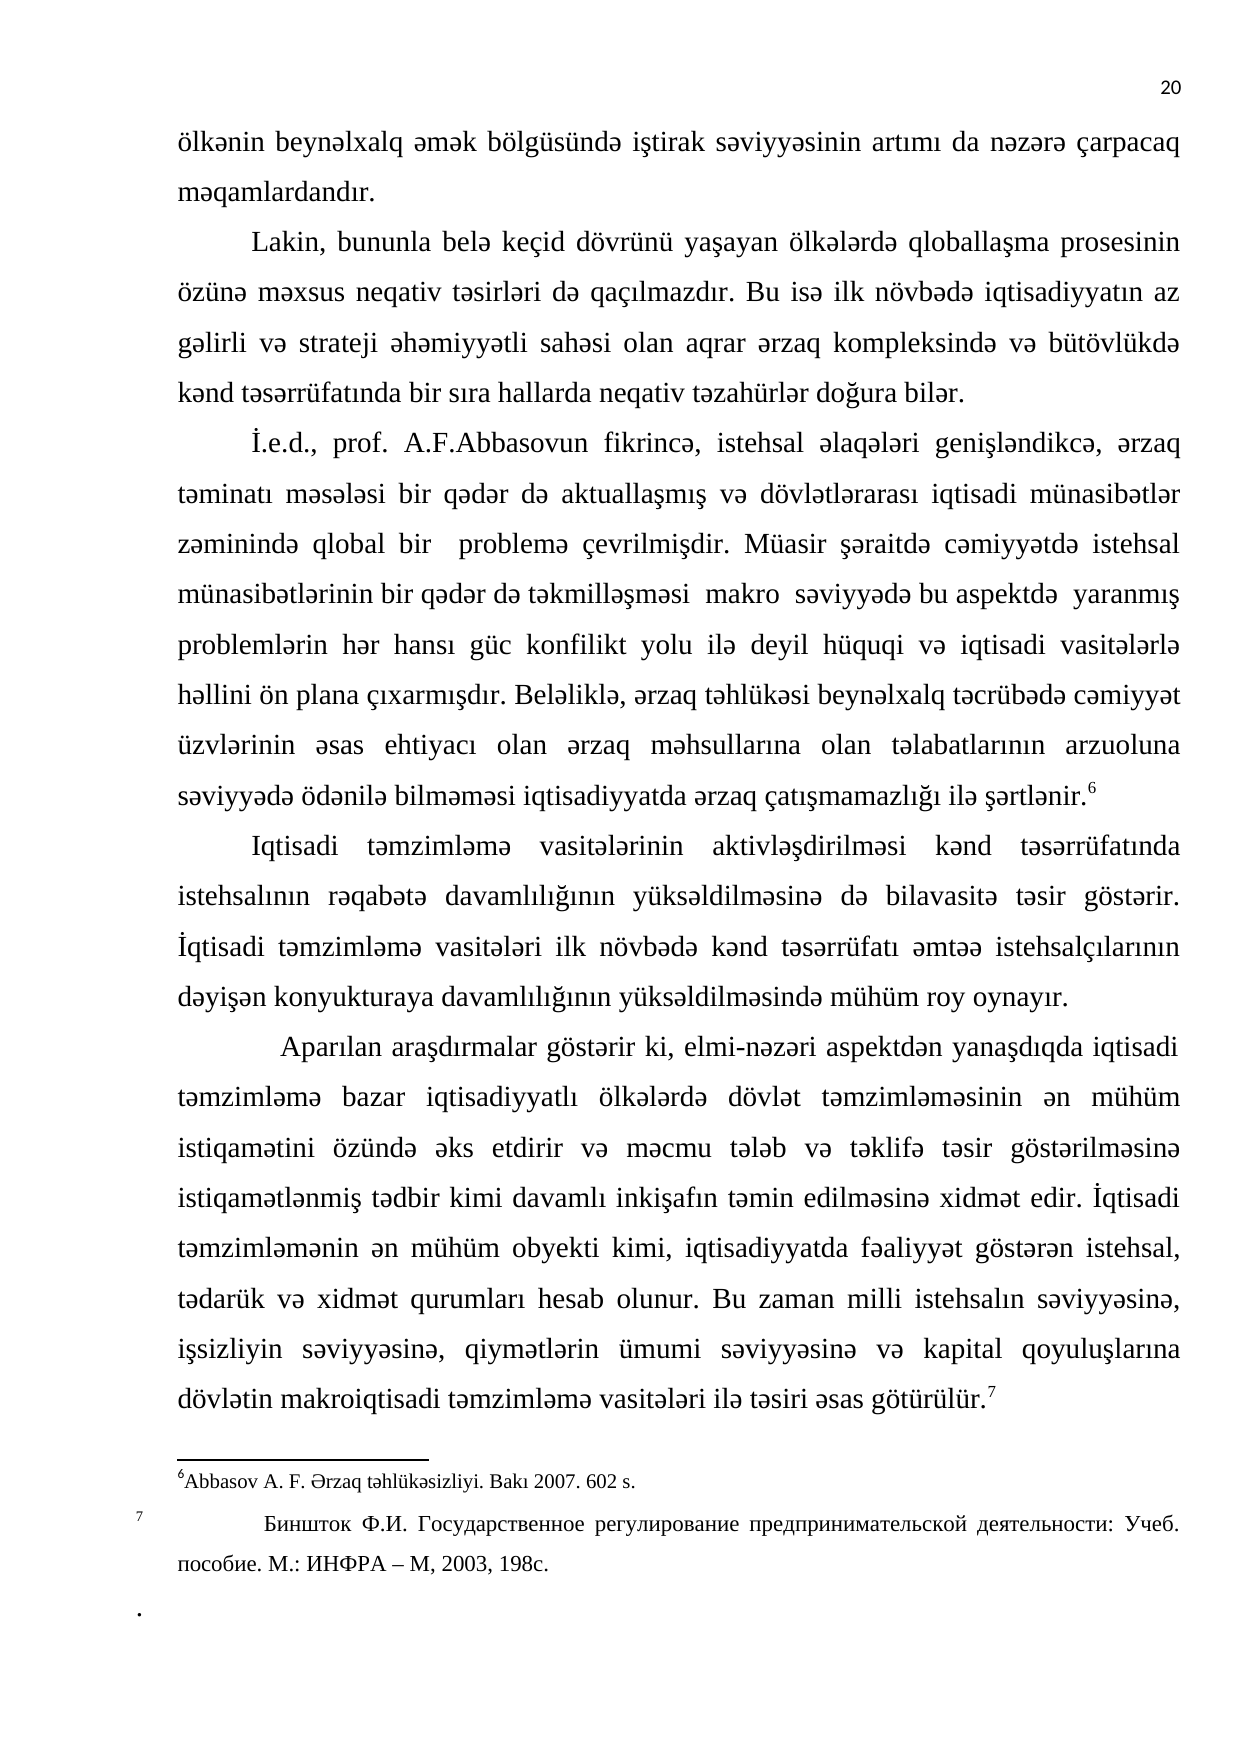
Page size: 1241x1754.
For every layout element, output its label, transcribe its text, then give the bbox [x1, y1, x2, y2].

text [177, 124, 1181, 207]
text Lakin, bununla belə keçid dövrünü yaşayan ölkələrdə qloballaşma prosesinin özünə məxsus neqativ təsirləri də qaçılmazdır. Bu isə ilk növbədə iqtisadiyyatın az gəlirli və strateji əhəmiyyətli sahəsi olan aqrar ərzaq kompleksində və bütövlükdə kənd təsərrüfatında bir sıra hallarda neqativ təzahürlər doğura bilər. [177, 224, 1181, 409]
text Iqtisadi təmzimləmə vasitələrinin aktivləşdirilməsi kənd təsərrüfatında istehsalının rəqabətə davamlılığının yüksəldilməsinə də bilavasitə təsir göstərir. İqtisadi təmzimləmə vasitələri ilk növbədə kənd təsərrüfatı əmtəə istehsalçılarının dəyişən konyukturaya davamlılığının yüksəldilməsində mühüm roy oynayır. [177, 828, 1181, 1012]
text İ.e.d., prof. A.F.Abbasovun fikrincə, istehsal əlaqələri genişləndikcə, ərzaq təminatı məsələsi bir qədər də aktuallaşmış və dövlətlərarası iqtisadi münasibətlər zəminində qlobal bir problemə çevrilmişdir. Müasir şəraitdə cəmiyyətdə istehsal münasibətlərinin bir qədər də təkmilləşməsi makro səviyyədə bu aspektdə yaranmış problemlərin hər hansı güc konfilikt yolu ilə deyil hüquqi və iqtisadi vasitələrlə həllini ön plana çıxarmışdır. Beləliklə, ərzaq təhlükəsi beynəlxalq təcrübədə cəmiyyət üzvlərinin əsas ehtiyacı olan ərzaq məhsullarına olan təlabatlarının arzuoluna səviyyədə ödənilə bilməməsi iqtisadiyyatda ərzaq çatışmamazlığı ilə şərtlənir. [177, 426, 1181, 811]
text Aparılan araşdırmalar göstərir ki, elmi-nəzəri aspektdən yanaşdıqda iqtisadi təmzimləmə bazar iqtisadiyyatlı ölkələrdə dövlət təmzimləməsinin ən mühüm istiqamətini özündə əks etdirir və məcmu tələb və təklifə təsir göstərilməsinə istiqamətlənmiş tədbir kimi davamlı inkişafın təmin edilməsinə xidmət edir. İqtisadi təmzimləmənin ən mühüm obyekti kimi, iqtisadiyyatda fəaliyyət göstərən istehsal, tədarük və xidmət qurumları hesab olunur. Bu zaman milli istehsalın səviyyəsinə, işsizliyin səviyyəsinə, qiymətlərin ümumi səviyyəsinə və kapital qoyuluşlarına dövlətin makroiqtisadi təmzimləmə vasitələri ilə təsiri əsas götürülür. [177, 1029, 1181, 1415]
